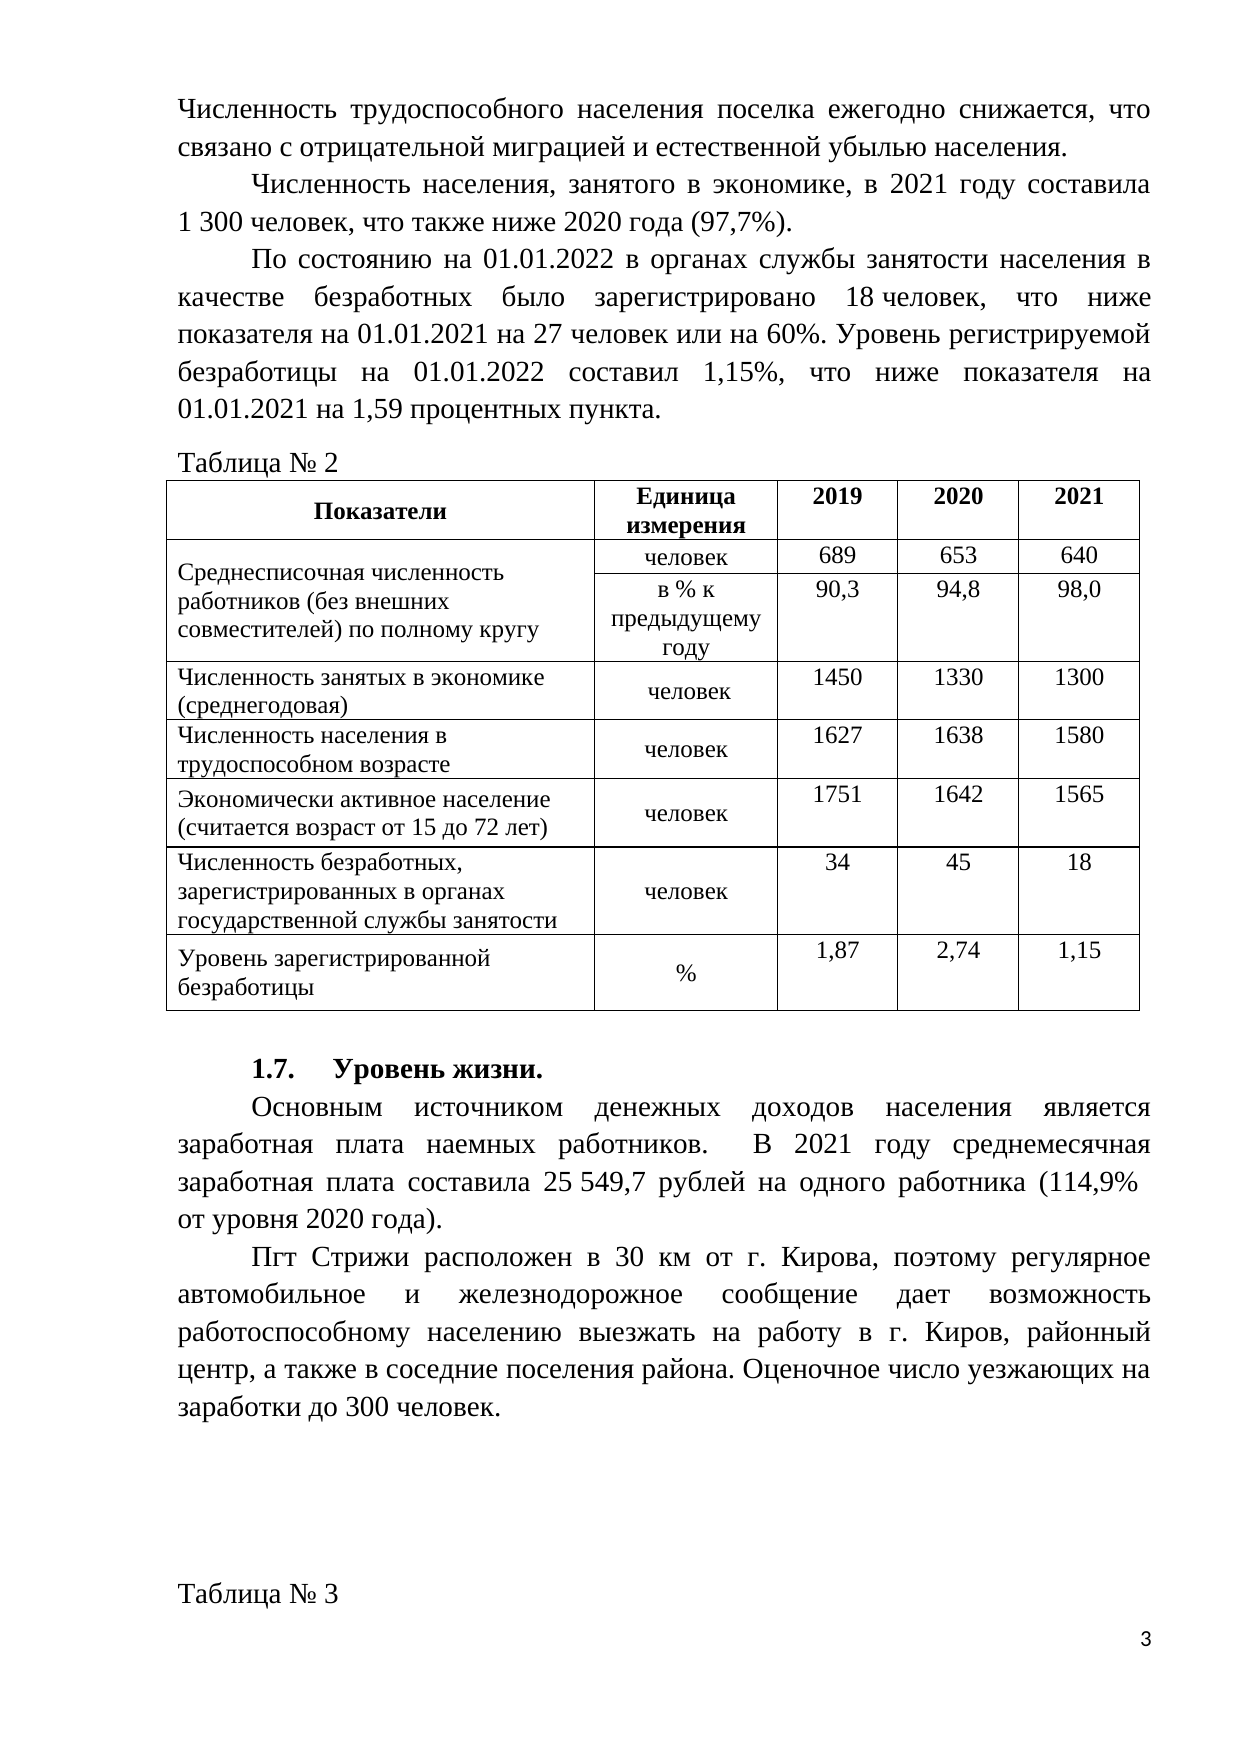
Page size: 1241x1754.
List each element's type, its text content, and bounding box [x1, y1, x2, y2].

table_cell 1,15 [1019, 935, 1139, 1010]
table_cell 2,74 [898, 935, 1018, 1010]
table_cell 34 [778, 848, 897, 934]
table_cell 94,8 [898, 574, 1018, 661]
table_cell человек [595, 848, 777, 934]
text Основным источником денежных доходов населения является заработная плата наемных работников. В 2021 году среднемесячная заработная плата составила 25 549,7 рублей на одного работника (114,9% от уровня 2020 года). [177, 1086, 1152, 1236]
table_cell 689 [778, 540, 897, 573]
table_cell 1627 [778, 720, 897, 778]
table_cell 653 [898, 540, 1018, 573]
table_cell Численность безработных, зарегистрированных в органах государственной службы занятости [167, 848, 594, 934]
table_cell 1450 [778, 662, 897, 719]
table_cell 1565 [1019, 779, 1139, 846]
table_cell 1330 [898, 662, 1018, 719]
table_cell Численность населения в трудоспособном возрасте [167, 720, 594, 778]
table_cell в % к предыдущему году [595, 574, 777, 661]
table_cell 1300 [1019, 662, 1139, 719]
table_cell 90,3 [778, 574, 897, 661]
table_cell 18 [1019, 848, 1139, 934]
table_header Показатели [167, 481, 594, 539]
table_cell 1,87 [778, 935, 897, 1010]
table_cell Экономически активное население (считается возраст от 15 до 72 лет) [167, 779, 594, 846]
table_cell 1638 [898, 720, 1018, 778]
table_cell Уровень зарегистрированной безработицы [167, 935, 594, 1010]
text Численность населения, занятого в экономике, в 2021 году составила 1 300 человек, что также ниже 2020 года (97,7%). [177, 164, 1152, 239]
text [177, 89, 1152, 164]
text По состоянию на 01.01.2022 в органах службы занятости населения в качестве безработных было зарегистрировано 18 человек, что ниже показателя на 01.01.2021 на 27 человек или на 60%. Уровень регистрируемой безработицы на 01.01.2022 составил 1,15%, что ниже показателя на 01.01.2021 на 1,59 процентных пункта. [177, 239, 1152, 426]
text Пгт Стрижи расположен в 30 км от г. Кирова, поэтому регулярное автомобильное и железнодорожное сообщение дает возможность работоспособному населению выезжать на работу в г. Киров, районный центр, а также в соседние поселения района. Оценочное число уезжающих на заработки до 300 человек. [177, 1236, 1152, 1423]
table_cell 1642 [898, 779, 1018, 846]
table_header Единица измерения [595, 481, 777, 539]
table_cell Среднесписочная численность работников (без внешних совместителей) по полному кругу [167, 540, 594, 661]
table_cell % [595, 935, 777, 1010]
text Таблица № 2 [177, 443, 1152, 480]
table_cell 1580 [1019, 720, 1139, 778]
table_header 2019 [778, 481, 897, 539]
table_cell человек [595, 720, 777, 778]
table_header 2020 [898, 481, 1018, 539]
text Таблица № 3 [177, 1573, 1152, 1611]
table_cell 640 [1019, 540, 1139, 573]
table_cell 98,0 [1019, 574, 1139, 661]
table_cell Численность занятых в экономике (среднегодовая) [167, 662, 594, 719]
table_cell человек [595, 779, 777, 846]
table_cell 45 [898, 848, 1018, 934]
table_header 2021 [1019, 481, 1139, 539]
list Уровень жизни. [177, 1048, 1152, 1086]
table_cell 1751 [778, 779, 897, 846]
table_cell человек [595, 540, 777, 573]
table_cell человек [595, 662, 777, 719]
